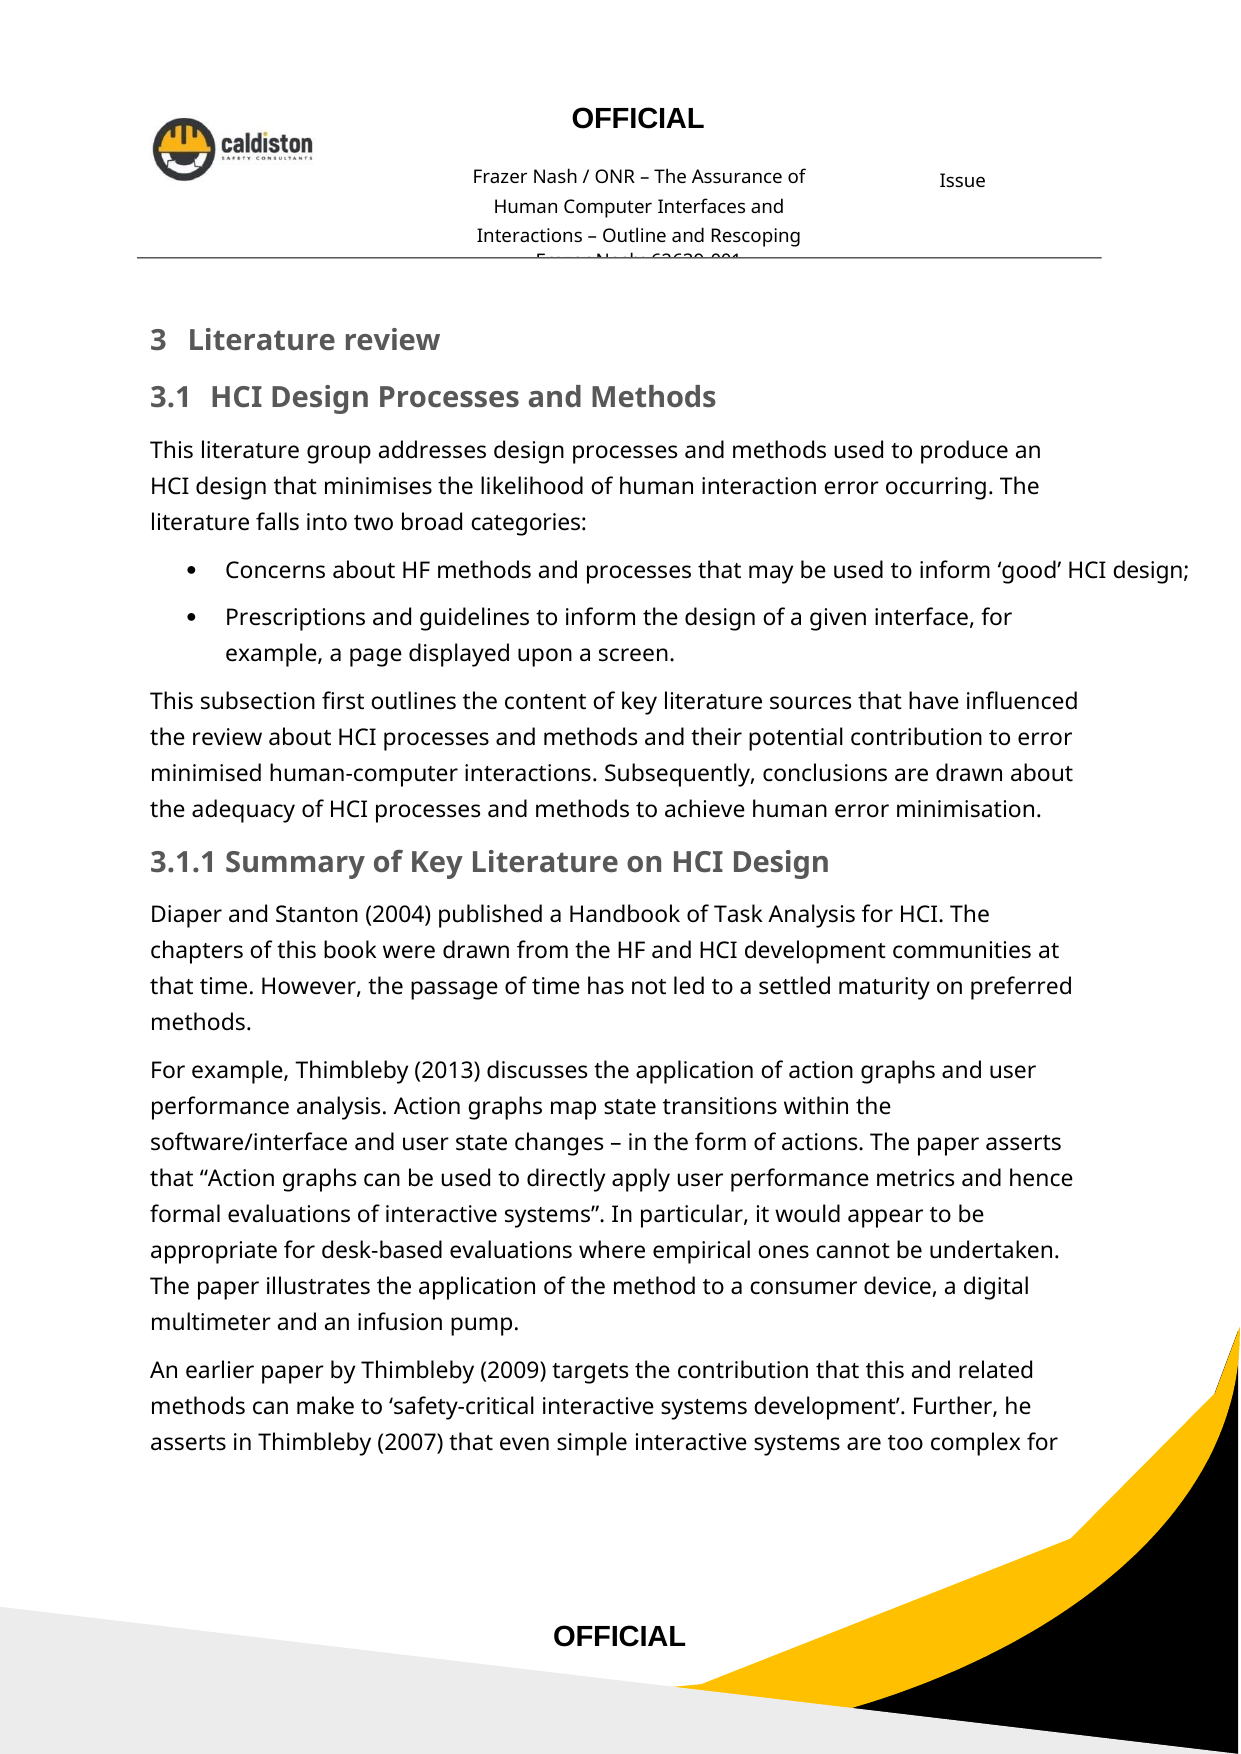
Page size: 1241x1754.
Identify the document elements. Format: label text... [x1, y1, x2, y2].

subtitle Summary of Key Literature on HCI Design [150, 841, 1240, 881]
text This subsection first outlines the content of key literature sources that have influenced the review about HCI processes and methods and their potential contribution to error minimised human-computer interactions. Subsequently, conclusions are drawn about the adequacy of HCI processes and methods to achieve human error minimisation. [150, 685, 1090, 824]
text Diaper and Stanton (2004) published a Handbook of Task Analysis for HCI. The chapters of this book were drawn from the HF and HCI development communities at that time. However, the passage of time has not led to a settled maturity on preferred methods. [150, 898, 1090, 1037]
picture [148, 110, 319, 187]
subtitle HCI Design Processes and Methods [150, 377, 1240, 416]
text This literature group addresses design processes and methods used to produce an HCI design that minimises the likelihood of human interaction error occurring. The literature falls into two broad categories: [150, 434, 1083, 537]
subtitle Literature review [150, 320, 1240, 359]
list Prescriptions and guidelines to inform the design of a given interface, for example, a page displayed upon a screen. [187, 601, 1055, 668]
text For example, Thimbleby (2013) discusses the application of action graphs and user performance analysis. Action graphs map state transitions within the software/interface and user state changes – in the form of actions. The paper asserts that “Action graphs can be used to directly apply user performance metrics and hence formal evaluations of interactive systems”. In particular, it would appear to be appropriate for desk-based evaluations where empirical ones cannot be undertaken. The paper illustrates the application of the method to a consumer device, a digital multimeter and an infusion pump. [150, 1054, 1083, 1337]
list Concerns about HF methods and processes that may be used to inform ‘good’ HCI design; [187, 554, 1240, 585]
